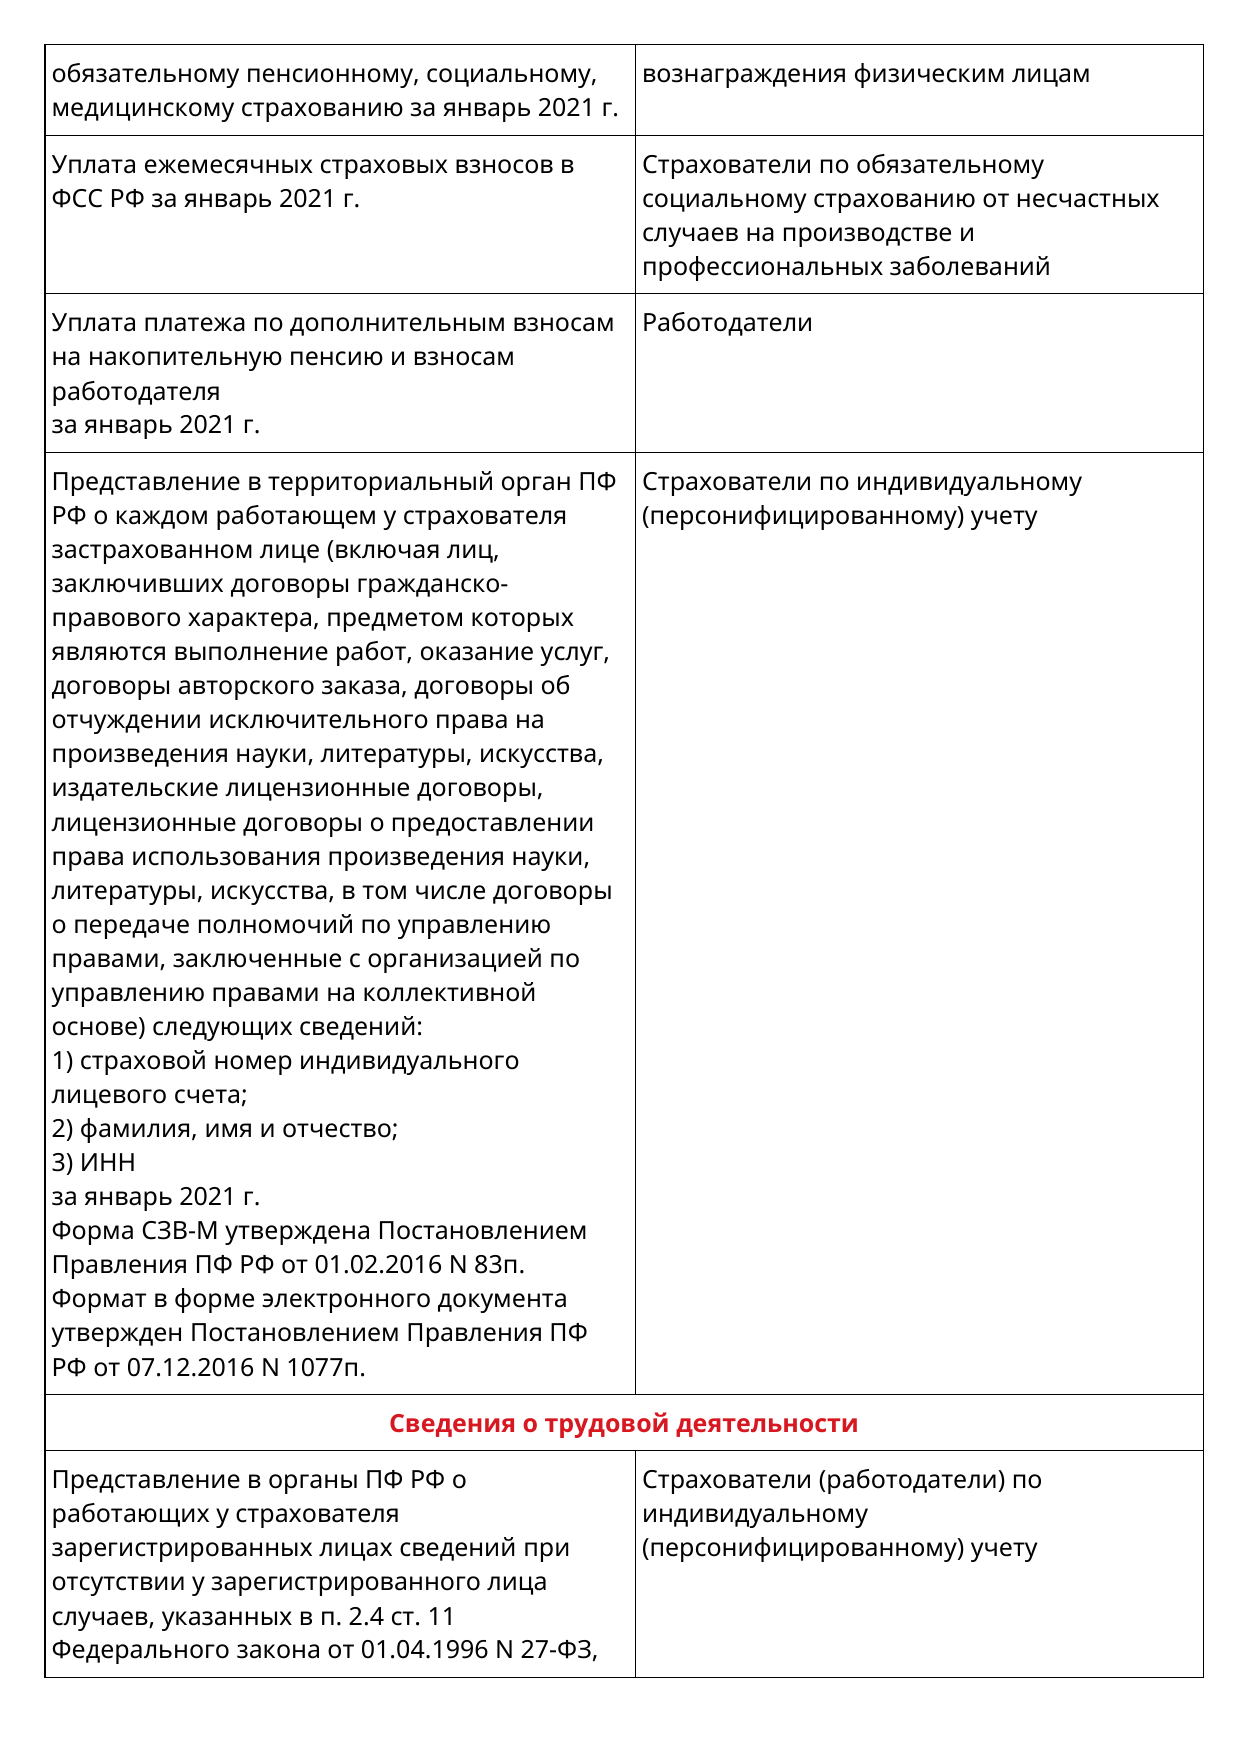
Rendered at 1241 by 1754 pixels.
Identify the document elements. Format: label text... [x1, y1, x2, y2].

table_cell Сведения о трудовой деятельности [46, 1395, 1203, 1450]
table_cell Страхователи по индивидуальному (персонифицированному) учету [636, 453, 1203, 1394]
table_cell Уплата платежа по дополнительным взносам на накопительную пенсию и взносам работодателя за январь 2021 г. [46, 294, 635, 452]
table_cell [636, 1451, 1203, 1677]
table_cell Уплата ежемесячных страховых взносов в ФСС РФ за январь 2021 г. [46, 136, 635, 293]
table_cell Страхователи по обязательному социальному страхованию от несчастных случаев на производстве и профессиональных заболеваний [636, 136, 1203, 293]
table_cell Работодатели [636, 294, 1203, 452]
table_cell Представление в территориальный орган ПФ РФ о каждом работающем у страхователя застрахованном лице (включая лиц, заключивших договоры гражданско-правового характера, предметом которых являются выполнение работ, оказание услуг, договоры авторского заказа, договоры об отчуждении исключительного права на произведения науки, литературы, искусства, издательские лицензионные договоры, лицензионные договоры о предоставлении права использования произведения науки, литературы, искусства, в том числе договоры о передаче полномочий по управлению правами, заключенные с организацией по управлению правами на коллективной основе) следующих сведений: 1) страховой номер индивидуального лицевого счета; 2) фамилия, имя и отчество; 3) ИНН за январь 2021 г. Форма СЗВ-М утверждена Постановлением Правления ПФ РФ от 01.02.2016 N 83п. Формат в форме электронного документа утвержден Постановлением Правления ПФ РФ от 07.12.2016 N 1077п. [46, 453, 635, 1394]
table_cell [46, 1451, 635, 1677]
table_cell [46, 45, 635, 135]
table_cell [636, 45, 1203, 135]
